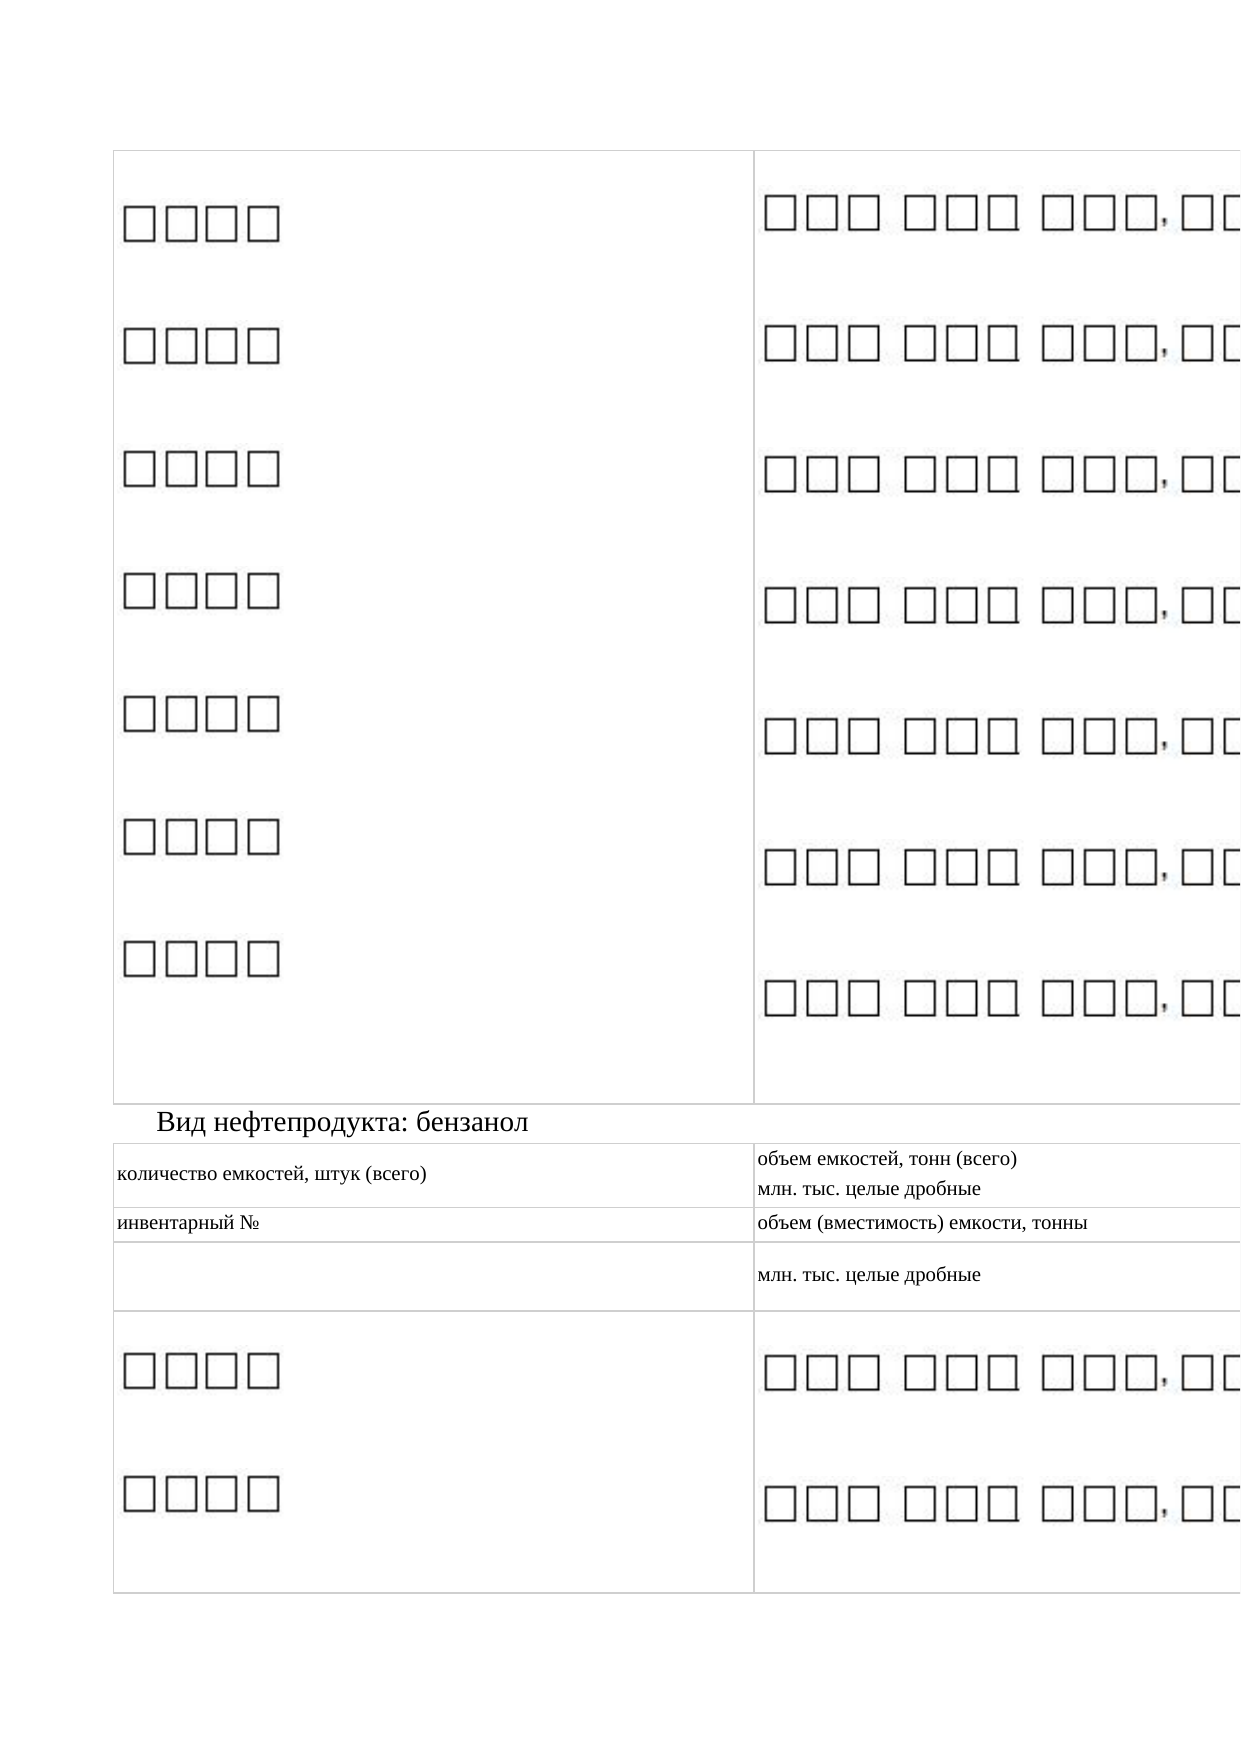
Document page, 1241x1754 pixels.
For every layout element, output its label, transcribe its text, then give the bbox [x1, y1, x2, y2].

picture [757, 185, 1241, 246]
table_header количество емкостей, штук (всего) [114, 1144, 753, 1207]
picture [757, 970, 1241, 1032]
picture [116, 198, 286, 251]
table_cell [114, 1243, 753, 1310]
picture [116, 443, 286, 496]
picture [757, 1345, 1241, 1406]
table_cell [755, 1312, 1240, 1592]
picture [116, 320, 286, 373]
text Вид нефтепродукта: бензанол [112, 1104, 1128, 1138]
table_cell [755, 151, 1240, 1103]
picture [116, 933, 286, 986]
picture [116, 1345, 286, 1398]
table_cell [114, 151, 753, 1103]
picture [116, 566, 286, 618]
picture [757, 577, 1241, 639]
picture [757, 708, 1241, 770]
table_cell млн. тыс. целые дробные [755, 1243, 1240, 1310]
table_cell инвентарный № [114, 1208, 753, 1241]
picture [116, 811, 286, 864]
table_cell объем (вместимость) емкости, тонны [755, 1208, 1240, 1241]
picture [116, 1468, 286, 1521]
picture [757, 316, 1241, 377]
table_header объем емкостей, тонн (всего) млн. тыс. целые дробные [755, 1144, 1240, 1207]
table_cell [114, 1312, 753, 1592]
picture [757, 839, 1241, 901]
picture [757, 1476, 1241, 1537]
picture [757, 447, 1241, 508]
picture [116, 688, 286, 741]
